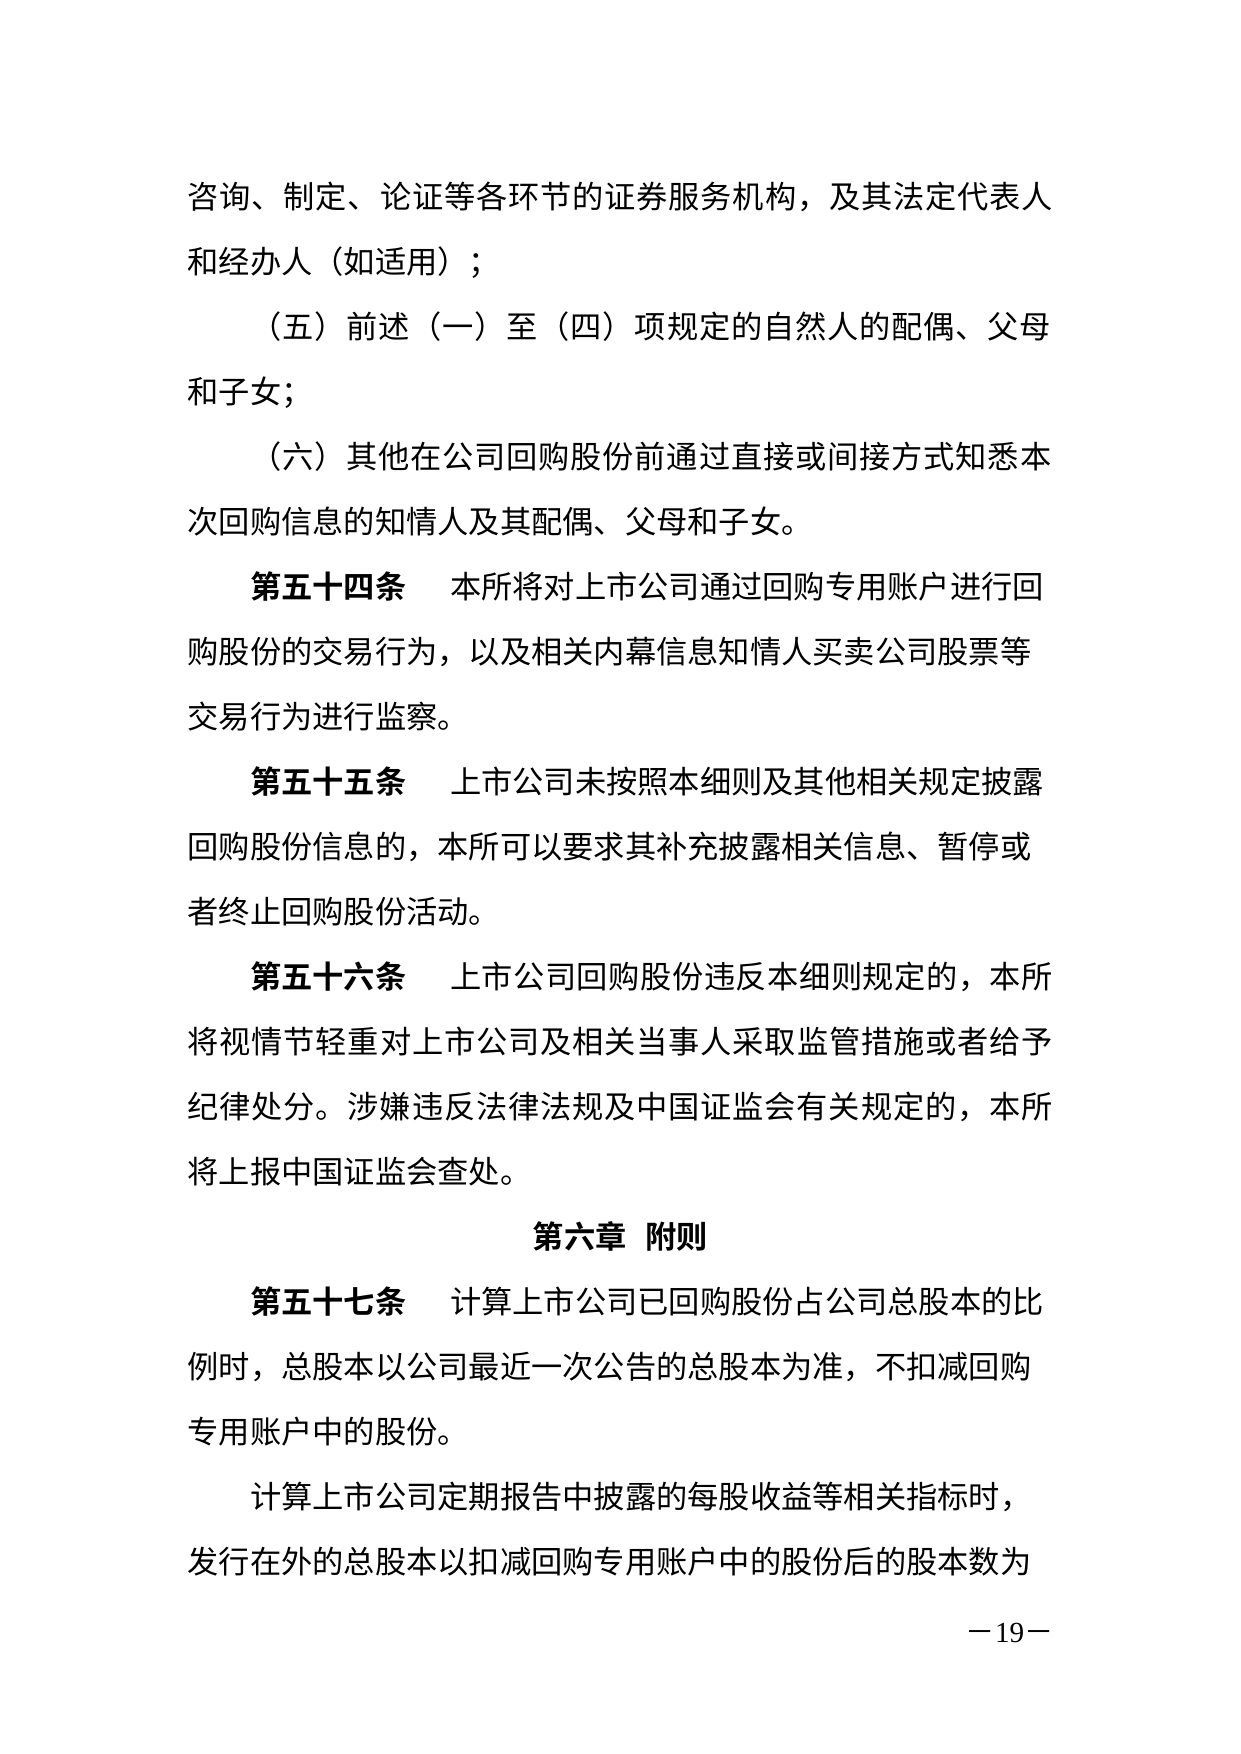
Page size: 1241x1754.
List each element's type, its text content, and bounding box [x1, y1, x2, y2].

list 上市公司回购股份违反本细则规定的，本所将视情节轻重对上市公司及相关当事人采取监管措施或者给予纪律处分。涉嫌违反法律法规及中国证监会有关规定的，本所将上报中国证监会查处。 [187, 942, 1053, 1202]
list 计算上市公司已回购股份占公司总股本的比例时，总股本以公司最近一次公告的总股本为准，不扣减回购专用账户中的股份。 [187, 1267, 1053, 1462]
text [187, 162, 1053, 292]
text （六）其他在公司回购股份前通过直接或间接方式知悉本次回购信息的知情人及其配偶、父母和子女。 [187, 422, 1053, 552]
list 本所将对上市公司通过回购专用账户进行回购股份的交易行为，以及相关内幕信息知情人买卖公司股票等交易行为进行监察。 [187, 552, 1053, 747]
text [187, 1462, 1053, 1592]
list 附则 [187, 1202, 1053, 1267]
text （五）前述（一）至（四）项规定的自然人的配偶、父母和子女； [187, 292, 1053, 422]
list 上市公司未按照本细则及其他相关规定披露回购股份信息的，本所可以要求其补充披露相关信息、暂停或者终止回购股份活动。 [187, 747, 1053, 942]
